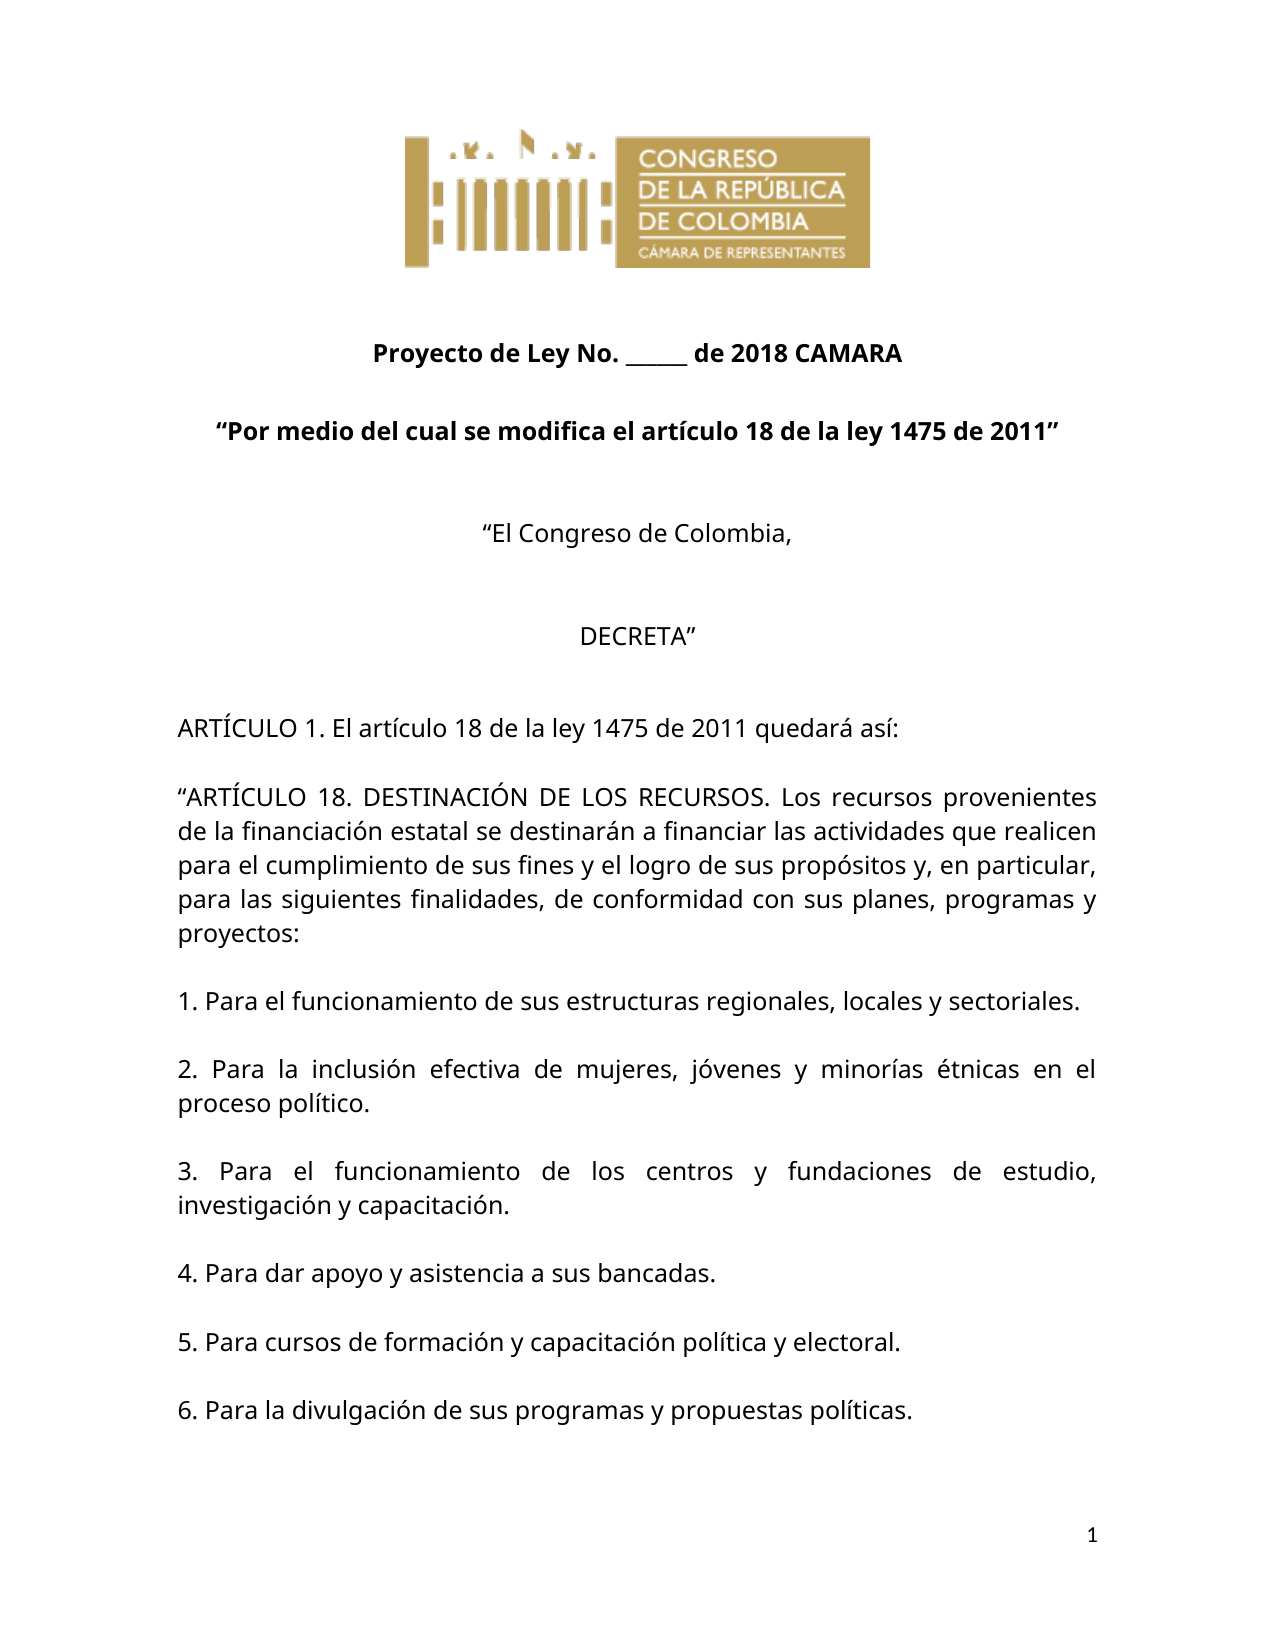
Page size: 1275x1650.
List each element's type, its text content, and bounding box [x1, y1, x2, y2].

text “Por medio del cual se modifica el artículo 18 de la ley 1475 de 2011” [177, 414, 1098, 448]
text ARTÍCULO 1. El artículo 18 de la ley 1475 de 2011 quedará así: [177, 711, 1098, 745]
text DECRETA” [177, 618, 1098, 652]
text 6. Para la divulgación de sus programas y propuestas políticas. [177, 1392, 1098, 1426]
text 2. Para la inclusión efectiva de mujeres, jóvenes y minorías étnicas en el proceso político. [177, 1052, 1098, 1120]
text 3. Para el funcionamiento de los centros y fundaciones de estudio, investigación y capacitación. [177, 1154, 1098, 1222]
text “El Congreso de Colombia, [177, 516, 1098, 550]
picture [404, 129, 871, 268]
text 1. Para el funcionamiento de sus estructuras regionales, locales y sectoriales. [177, 984, 1098, 1018]
text Proyecto de Ley No. ______ de 2018 CAMARA [177, 336, 1098, 370]
text “ARTÍCULO 18. DESTINACIÓN DE LOS RECURSOS. Los recursos provenientes de la financiación estatal se destinarán a financiar las actividades que realicen para el cumplimiento de sus fines y el logro de sus propósitos y, en particular, para las siguientes finalidades, de conformidad con sus planes, programas y proyectos: [177, 779, 1098, 949]
text 5. Para cursos de formación y capacitación política y electoral. [177, 1324, 1098, 1358]
text 4. Para dar apoyo y asistencia a sus bancadas. [177, 1256, 1098, 1290]
